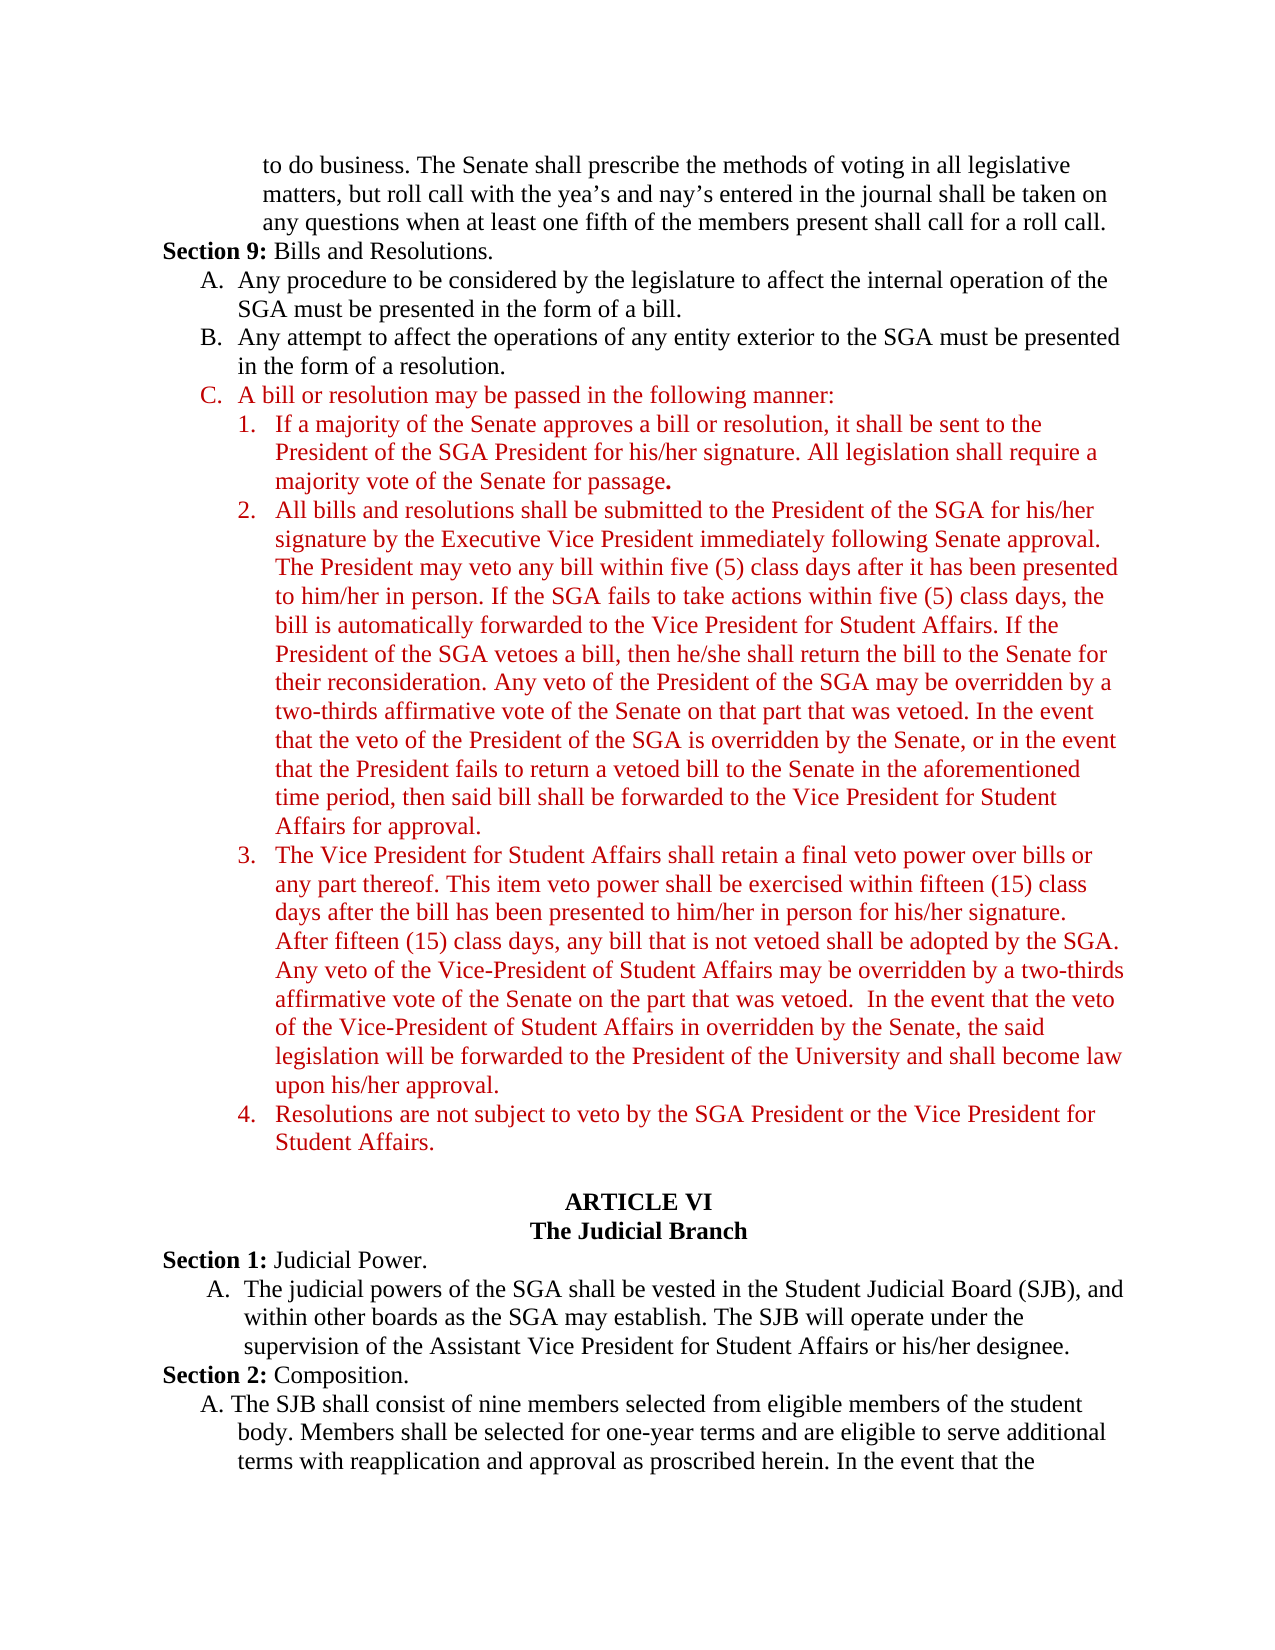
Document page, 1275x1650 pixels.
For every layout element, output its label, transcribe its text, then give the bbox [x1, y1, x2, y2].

list Any attempt to affect the operations of any entity exterior to the SGA must be presented in the form of a resolution. [200, 322, 1125, 380]
text Section 2: Composition. [162, 1360, 1125, 1389]
list Any procedure to be considered by the legislature to affect the internal operation of the SGA must be presented in the form of a bill. [200, 265, 1125, 322]
list All bills and resolutions shall be submitted to the President of the SGA for his/her signature by the Executive Vice President immediately following Senate approval. The President may veto any bill within five (5) class days after it has been presented to him/her in person. If the SGA fails to take actions within five (5) class days, the bill is automatically forwarded to the Vice President for Student Affairs. If the President of the SGA vetoes a bill, then he/she shall return the bill to the Senate for their reconsideration. Any veto of the President of the SGA may be overridden by a two-thirds affirmative vote of the Senate on that part that was vetoed. In the event that the veto of the President of the SGA is overridden by the Senate, or in the event that the President fails to return a vetoed bill to the Senate in the aforementioned time period, then said bill shall be forwarded to the Vice President for Student Affairs for approval. [237, 495, 1125, 840]
list The judicial powers of the SGA shall be vested in the Student Judicial Board (SJB), and within other boards as the SGA may establish. The SJB will operate under the supervision of the Assistant Vice President for Student Affairs or his/her designee. [206, 1274, 1125, 1360]
subtitle ARTICLE VI [229, 1187, 1048, 1216]
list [225, 150, 1125, 236]
list If a majority of the Senate approves a bill or resolution, it shall be sent to the President of the SGA President for his/her signature. All legislation shall require a majority vote of the Senate for passage. [237, 409, 1125, 495]
text Section 1: Judicial Power. [162, 1245, 1125, 1274]
text Section 9: Bills and Resolutions. [162, 236, 1125, 265]
subtitle The Judicial Branch [229, 1216, 1048, 1245]
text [200, 1389, 1109, 1475]
list The Vice President for Student Affairs shall retain a final veto power over bills or any part thereof. This item veto power shall be exercised within fifteen (15) class days after the bill has been presented to him/her in person for his/her signature. After fifteen (15) class days, any bill that is not vetoed shall be adopted by the SGA. Any veto of the Vice-President of Student Affairs may be overridden by a two-thirds affirmative vote of the Senate on the part that was vetoed. In the event that the veto of the Vice-President of Student Affairs in overridden by the Senate, the said legislation will be forwarded to the President of the University and shall become law upon his/her approval. [237, 840, 1125, 1099]
list Resolutions are not subject to veto by the SGA President or the Vice President for Student Affairs. [237, 1099, 1125, 1156]
list A bill or resolution may be passed in the following manner: [200, 380, 1125, 409]
